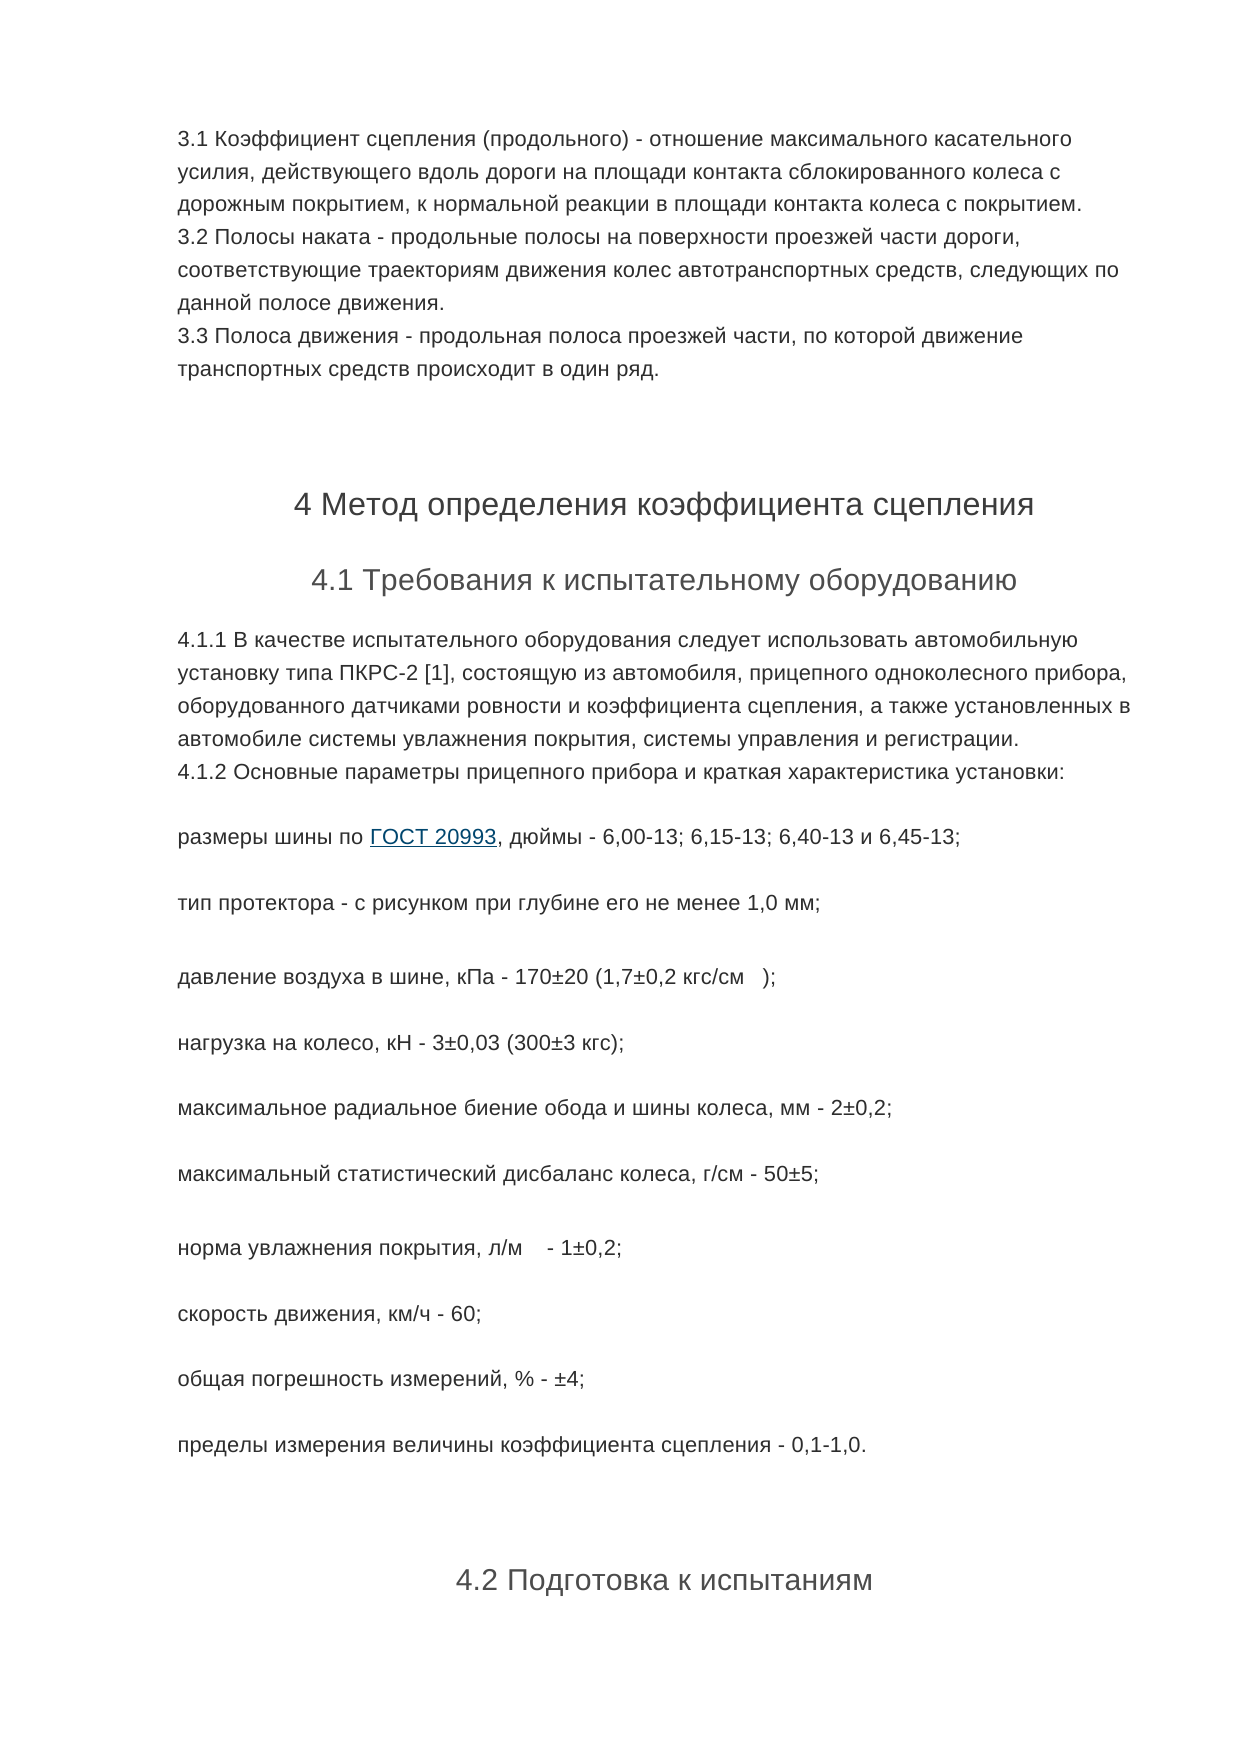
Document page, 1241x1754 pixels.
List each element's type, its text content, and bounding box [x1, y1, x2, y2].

text 4 Метод определения коэффициента сцепления [177, 485, 1152, 522]
text 4.2 Подготовка к испытаниям [177, 1562, 1152, 1597]
text 3.2 Полосы наката - продольные полосы на поверхности проезжей части дороги, соответствующие траекториям движения колес автотранспортных средств, следующих по данной полосе движения. [177, 217, 1152, 315]
text 3.3 Полоса движения - продольная полоса проезжей части, по которой движение транспортных средств происходит в один ряд. [177, 315, 1152, 446]
text 4.1 Требования к испытательному оборудованию [177, 561, 1152, 596]
text 3.1 Коэффициент сцепления (продольного) - отношение максимального касательного усилия, действующего вдоль дороги на площади контакта сблокированного колеса с дорожным покрытием, к нормальной реакции в площади контакта колеса с покрытием. [177, 118, 1152, 217]
text 4.1.2 Основные параметры прицепного прибора и краткая характеристика установки: размеры шины по ГОСТ 20993, дюймы - 6,00-13; 6,15-13; 6,40-13 и 6,45-13; тип протектора - с рисунком при глубине его не менее 1,0 мм; давление воздуха в шине, кПа - 170±20 (1,7±0,2 кгс/см); нагрузка на колесо, кН - 3±0,03 (300±3 кгс); максимальное радиальное биение обода и шины колеса, мм - 2±0,2; максимальный статистический дисбаланс колеса, г/см - 50±5; норма увлажнения покрытия, л/м - 1±0,2; скорость движения, км/ч - 60; общая погрешность измерений, % - ±4; пределы измерения величины коэффициента сцепления - 0,1-1,0. [177, 751, 1152, 1523]
text 4.1.1 В качестве испытательного оборудования следует использовать автомобильную установку типа ПКРС-2 [1], состоящую из автомобиля, прицепного одноколесного прибора, оборудованного датчиками ровности и коэффициента сцепления, а также установленных в автомобиле системы увлажнения покрытия, системы управления и регистрации. [177, 620, 1152, 751]
